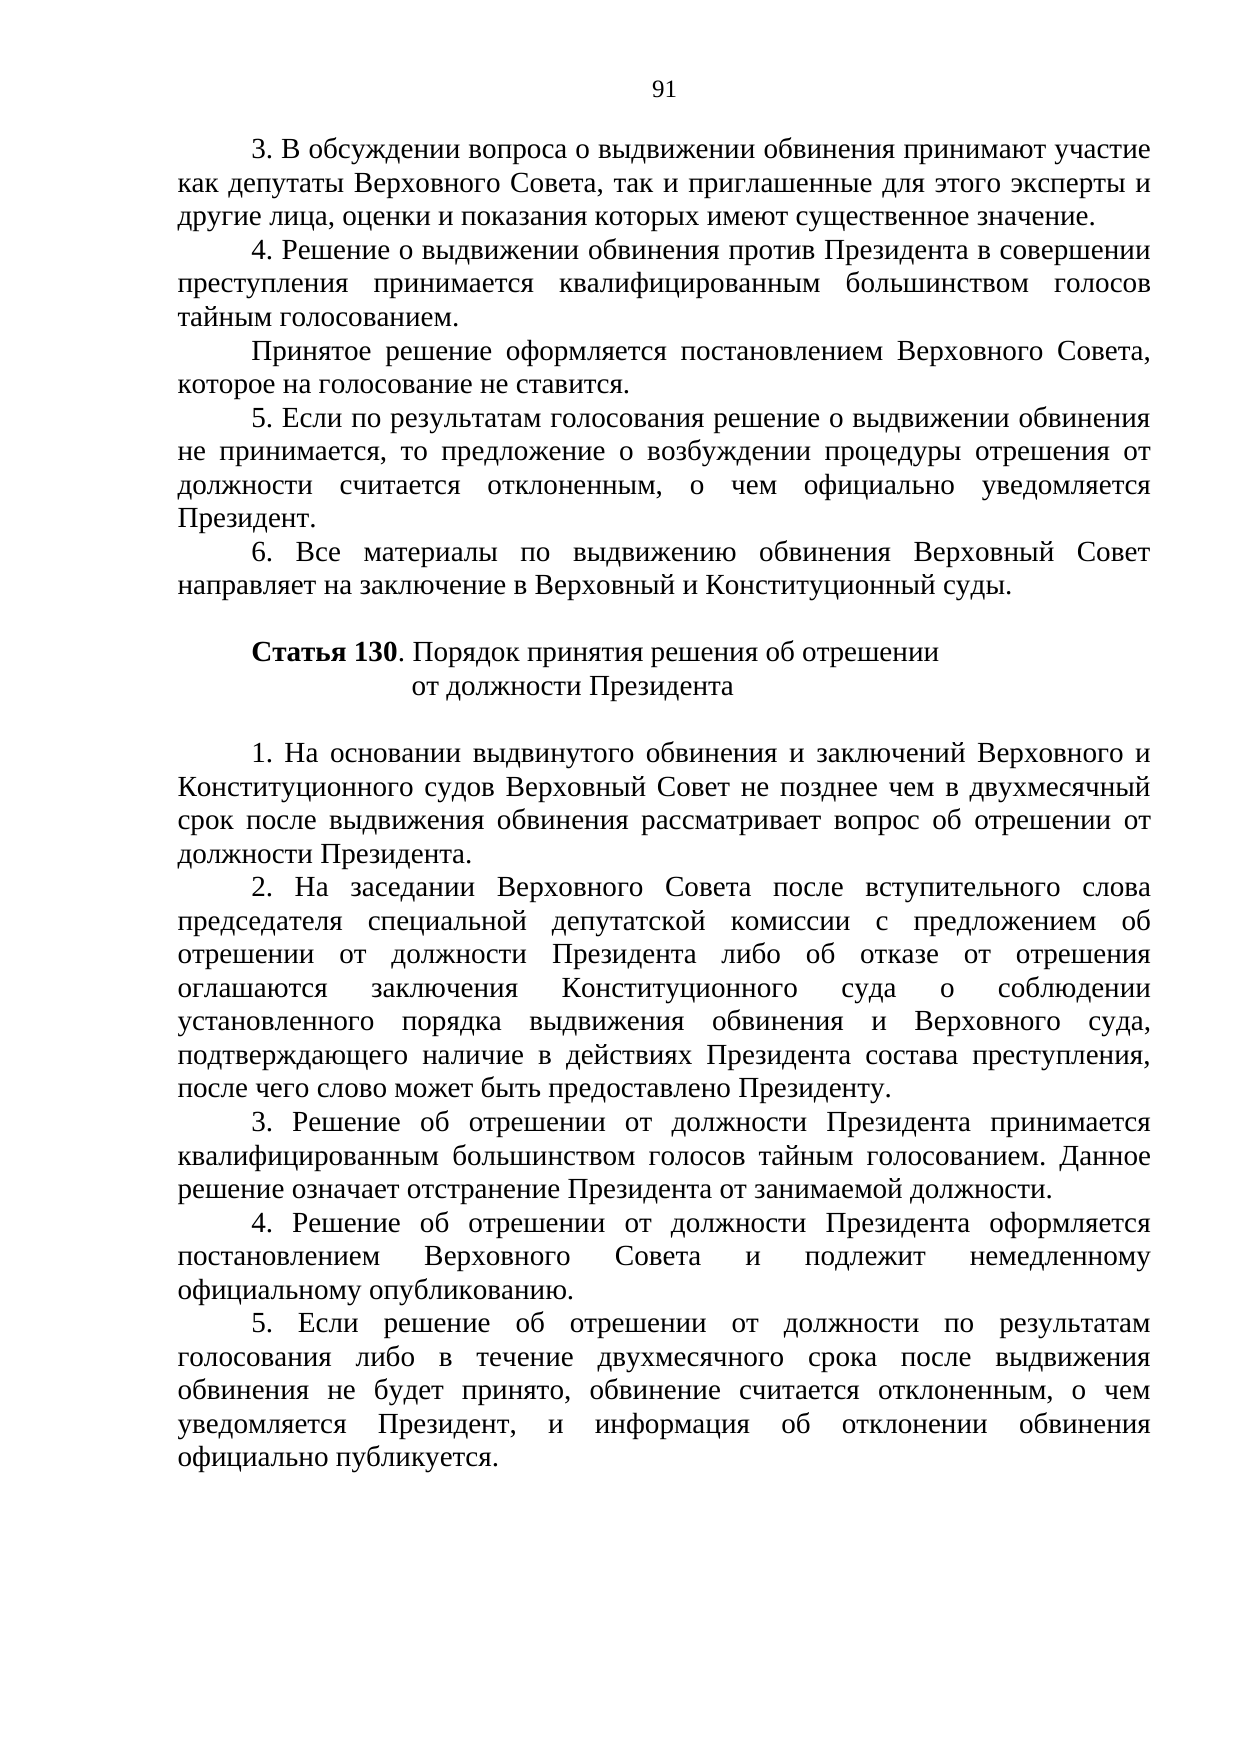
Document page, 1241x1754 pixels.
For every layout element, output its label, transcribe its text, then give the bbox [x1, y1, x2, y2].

text 6. Все материалы по выдвижению обвинения Верховный Совет направляет на заключение в Верховный и Конституционный суды. [177, 534, 1152, 601]
text 5. Если решение об отрешении от должности по результатам голосования либо в течение двухмесячного срока после выдвижения обвинения не будет принято, обвинение считается отклоненным, о чем уведомляется Президент, и информация об отклонении обвинения официально публикуется. [177, 1305, 1152, 1473]
text 3. Решение об отрешении от должности Президента принимается квалифицированным большинством голосов тайным голосованием. Данное решение означает отстранение Президента от занимаемой должности. [177, 1104, 1152, 1205]
text Принятое решение оформляется постановлением Верховного Совета, которое на голосование не ставится. [177, 333, 1152, 400]
text 5. Если по результатам голосования решение о выдвижении обвинения не принимается, то предложение о возбуждении процедуры отрешения от должности считается отклоненным, о чем официально уведомляется Президент. [177, 400, 1152, 534]
text 1. На основании выдвинутого обвинения и заключений Верховного и Конституционного судов Верховный Совет не позднее чем в двухмесячный срок после выдвижения обвинения рассматривает вопрос об отрешении от должности Президента. [177, 735, 1152, 869]
text 3. В обсуждении вопроса о выдвижении обвинения принимают участие как депутаты Верховного Совета, так и приглашенные для этого эксперты и другие лица, оценки и показания которых имеют существенное значение. [177, 131, 1152, 232]
text 4. Решение об отрешении от должности Президента оформляется постановлением Верховного Совета и подлежит немедленному официальному опубликованию. [177, 1205, 1152, 1305]
text 4. Решение о выдвижении обвинения против Президента в совершении преступления принимается квалифицированным большинством голосов тайным голосованием. [177, 232, 1152, 333]
text 2. На заседании Верховного Совета после вступительного слова председателя специальной депутатской комиссии с предложением об отрешении от должности Президента либо об отказе от отрешения оглашаются заключения Конституционного суда о соблюдении установленного порядка выдвижения обвинения и Верховного суда, подтверждающего наличие в действиях Президента состава преступления, после чего слово может быть предоставлено Президенту. [177, 869, 1152, 1104]
text Статья 130. Порядок принятия решения об отрешении [177, 634, 1152, 668]
text от должности Президента [177, 668, 1152, 702]
